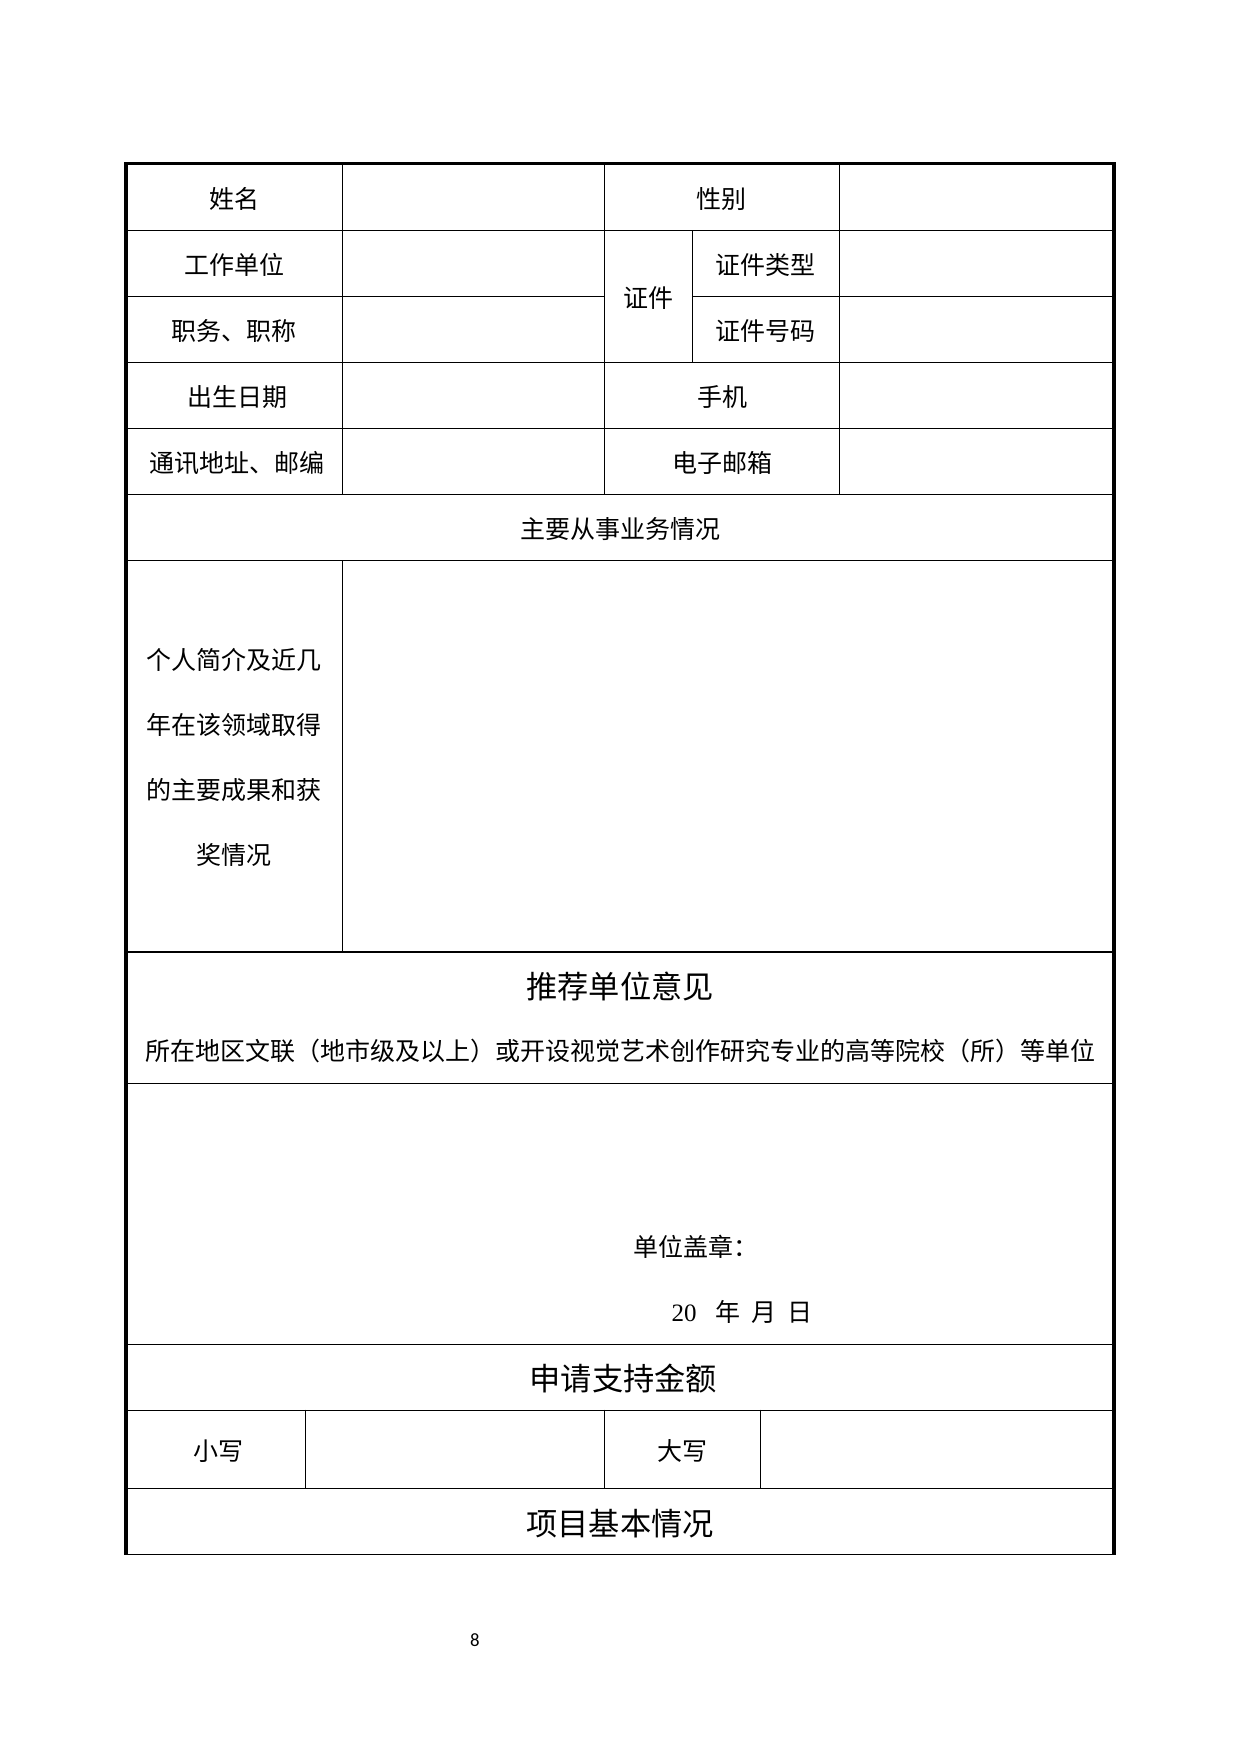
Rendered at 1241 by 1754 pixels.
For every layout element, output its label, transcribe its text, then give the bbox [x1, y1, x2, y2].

table_cell 职务、职称 [128, 297, 342, 362]
table_cell 姓名 [128, 165, 342, 230]
table_cell 出生日期 [128, 363, 342, 428]
table_cell 性别 [605, 165, 839, 230]
table_cell [306, 1411, 604, 1488]
table_cell [840, 297, 1112, 362]
table_cell 工作单位 [128, 231, 342, 296]
table_cell 申请支持金额 [128, 1345, 1112, 1409]
table_cell 手机 [605, 363, 839, 428]
table_cell [840, 429, 1112, 494]
table_cell 小写 [128, 1411, 305, 1488]
table_cell 证件类型 [693, 231, 839, 296]
table_cell 证件号码 [693, 297, 839, 362]
table_cell 电子邮箱 [605, 429, 839, 494]
table_cell [343, 363, 604, 428]
table_cell 个人简介及近几年在该领域取得的主要成果和获奖情况 [128, 561, 342, 951]
table_cell 证件 [605, 231, 692, 362]
table_cell [840, 231, 1112, 296]
table_cell 主要从事业务情况 [128, 495, 1112, 560]
table_cell [840, 363, 1112, 428]
table_cell 大写 [605, 1411, 760, 1488]
table_cell [343, 231, 604, 296]
table_cell [343, 297, 604, 362]
table_cell [761, 1411, 1112, 1488]
table_cell 推荐单位意见 所在地区文联（地市级及以上）或开设视觉艺术创作研究专业的高等院校（所）等单位 [128, 953, 1112, 1082]
table_cell 单位盖章： 20 年 月 日 [128, 1084, 1112, 1343]
table_cell [343, 165, 604, 230]
table_cell [343, 561, 1112, 951]
table_cell [840, 165, 1112, 230]
table_cell 项目基本情况 [128, 1489, 1112, 1554]
table_cell 通讯地址、邮编 [128, 429, 342, 494]
table_cell [343, 429, 604, 494]
